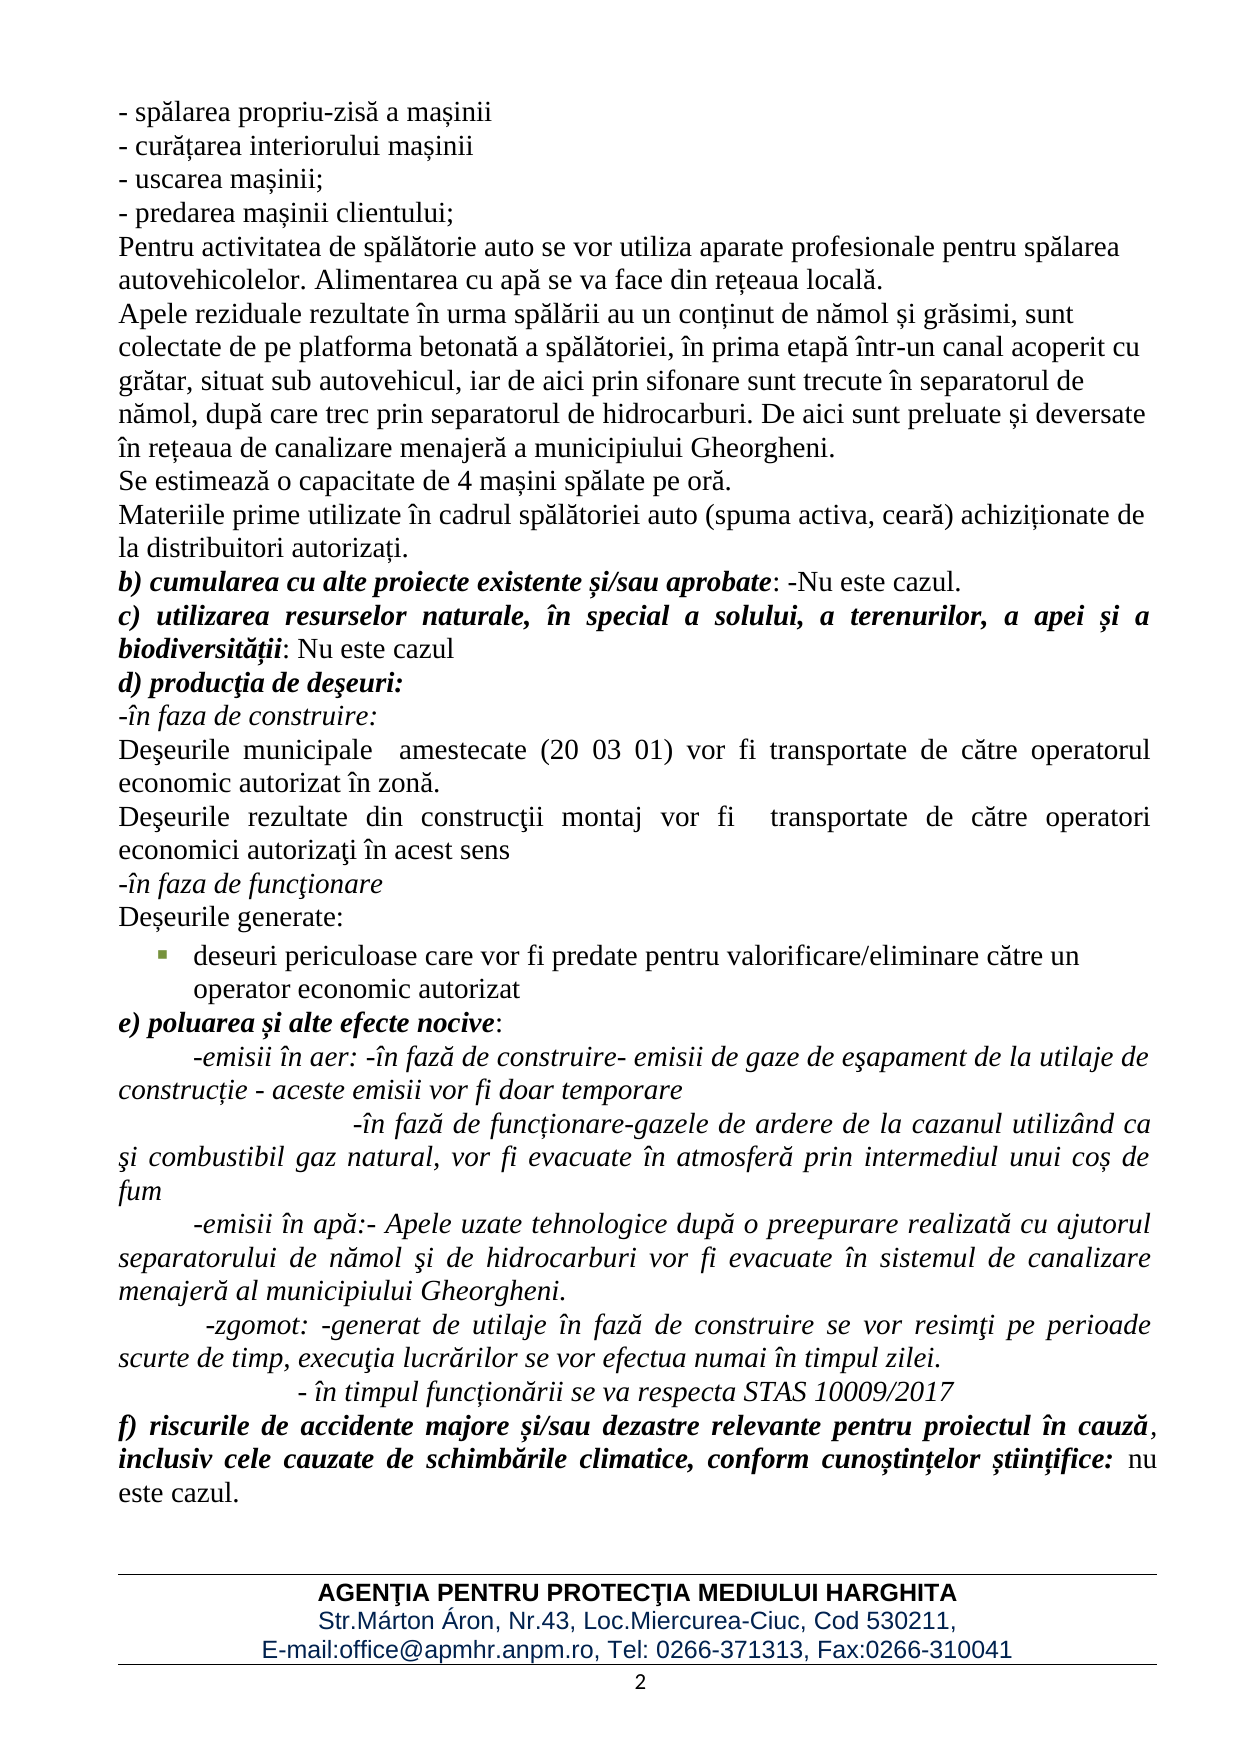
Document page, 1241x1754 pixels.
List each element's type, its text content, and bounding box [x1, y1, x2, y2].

text f) riscurile de accidente majore și/sau dezastre relevante pentru proiectul în cauză, inclusiv cele cauzate de schimbările climatice, conform cunoștințelor științifice: nu este cazul. [118, 1408, 1157, 1508]
text Deșeurile generate: [118, 899, 1157, 933]
text -emisii în aer: -în fază de construire- emisii de gaze de eşapament de la utilaje de construcție - aceste emisii vor fi doar temporare [118, 1039, 1152, 1106]
text Materiile prime utilizate în cadrul spălătoriei auto (spuma activa, ceară) achiziționate de la distribuitori autorizați. [118, 497, 1157, 564]
text -în faza de construire: [118, 698, 1152, 732]
text -zgomot: -generat de utilaje în fază de construire se vor resimţi pe perioade scurte de timp, execuţia lucrărilor se vor efectua numai în timpul zilei. [118, 1307, 1152, 1374]
text -în faza de funcţionare [118, 866, 1152, 899]
text b) cumularea cu alte proiecte existente și/sau aprobate: -Nu este cazul. [118, 564, 1152, 598]
text -emisii în apă:- Apele uzate tehnologice după o preepurare realizată cu ajutorul separatorului de nămol şi de hidrocarburi vor fi evacuate în sistemul de canalizare menajeră al municipiului Gheorgheni. [118, 1206, 1152, 1307]
list deseuri periculoase care vor fi predate pentru valorificare/eliminare către un operator economic autorizat [156, 938, 1157, 1005]
text Se estimează o capacitate de 4 mașini spălate pe oră. [118, 463, 1157, 497]
text - spălarea propriu-zisă a mașinii [118, 94, 1157, 128]
text - predarea mașinii clientului; [118, 195, 1157, 229]
text e) poluarea și alte efecte nocive: [118, 1005, 1157, 1039]
text - uscarea mașinii; [118, 162, 1157, 195]
text Deşeurile rezultate din construcţii montaj vor fi transportate de către operatori economici autorizaţi în acest sens [118, 799, 1152, 866]
text Apele reziduale rezultate în urma spălării au un conținut de nămol și grăsimi, sunt colectate de pe platforma betonată a spălătoriei, în prima etapă într-un canal acoperit cu grătar, situat sub autovehicul, iar de aici prin sifonare sunt trecute în separatorul de nămol, după care trec prin separatorul de hidrocarburi. De aici sunt preluate și deversate în rețeaua de canalizare menajeră a municipiului Gheorgheni. [118, 296, 1157, 463]
text c) utilizarea resurselor naturale, în special a solului, a terenurilor, a apei și a biodiversității: Nu este cazul [118, 598, 1152, 665]
text -în fază de funcționare-gazele de ardere de la cazanul utilizând ca şi combustibil gaz natural, vor fi evacuate în atmosferă prin intermediul unui coș de fum [118, 1106, 1152, 1206]
text Deşeurile municipale amestecate (20 03 01) vor fi transportate de către operatorul economic autorizat în zonă. [118, 732, 1152, 799]
text Pentru activitatea de spălătorie auto se vor utiliza aparate profesionale pentru spălarea autovehicolelor. Alimentarea cu apă se va face din rețeaua locală. [118, 229, 1157, 296]
text - în timpul funcționării se va respecta STAS 10009/2017 [118, 1374, 1152, 1408]
text d) producţia de deşeuri: [118, 665, 1157, 698]
text - curățarea interiorului mașinii [118, 128, 1157, 162]
